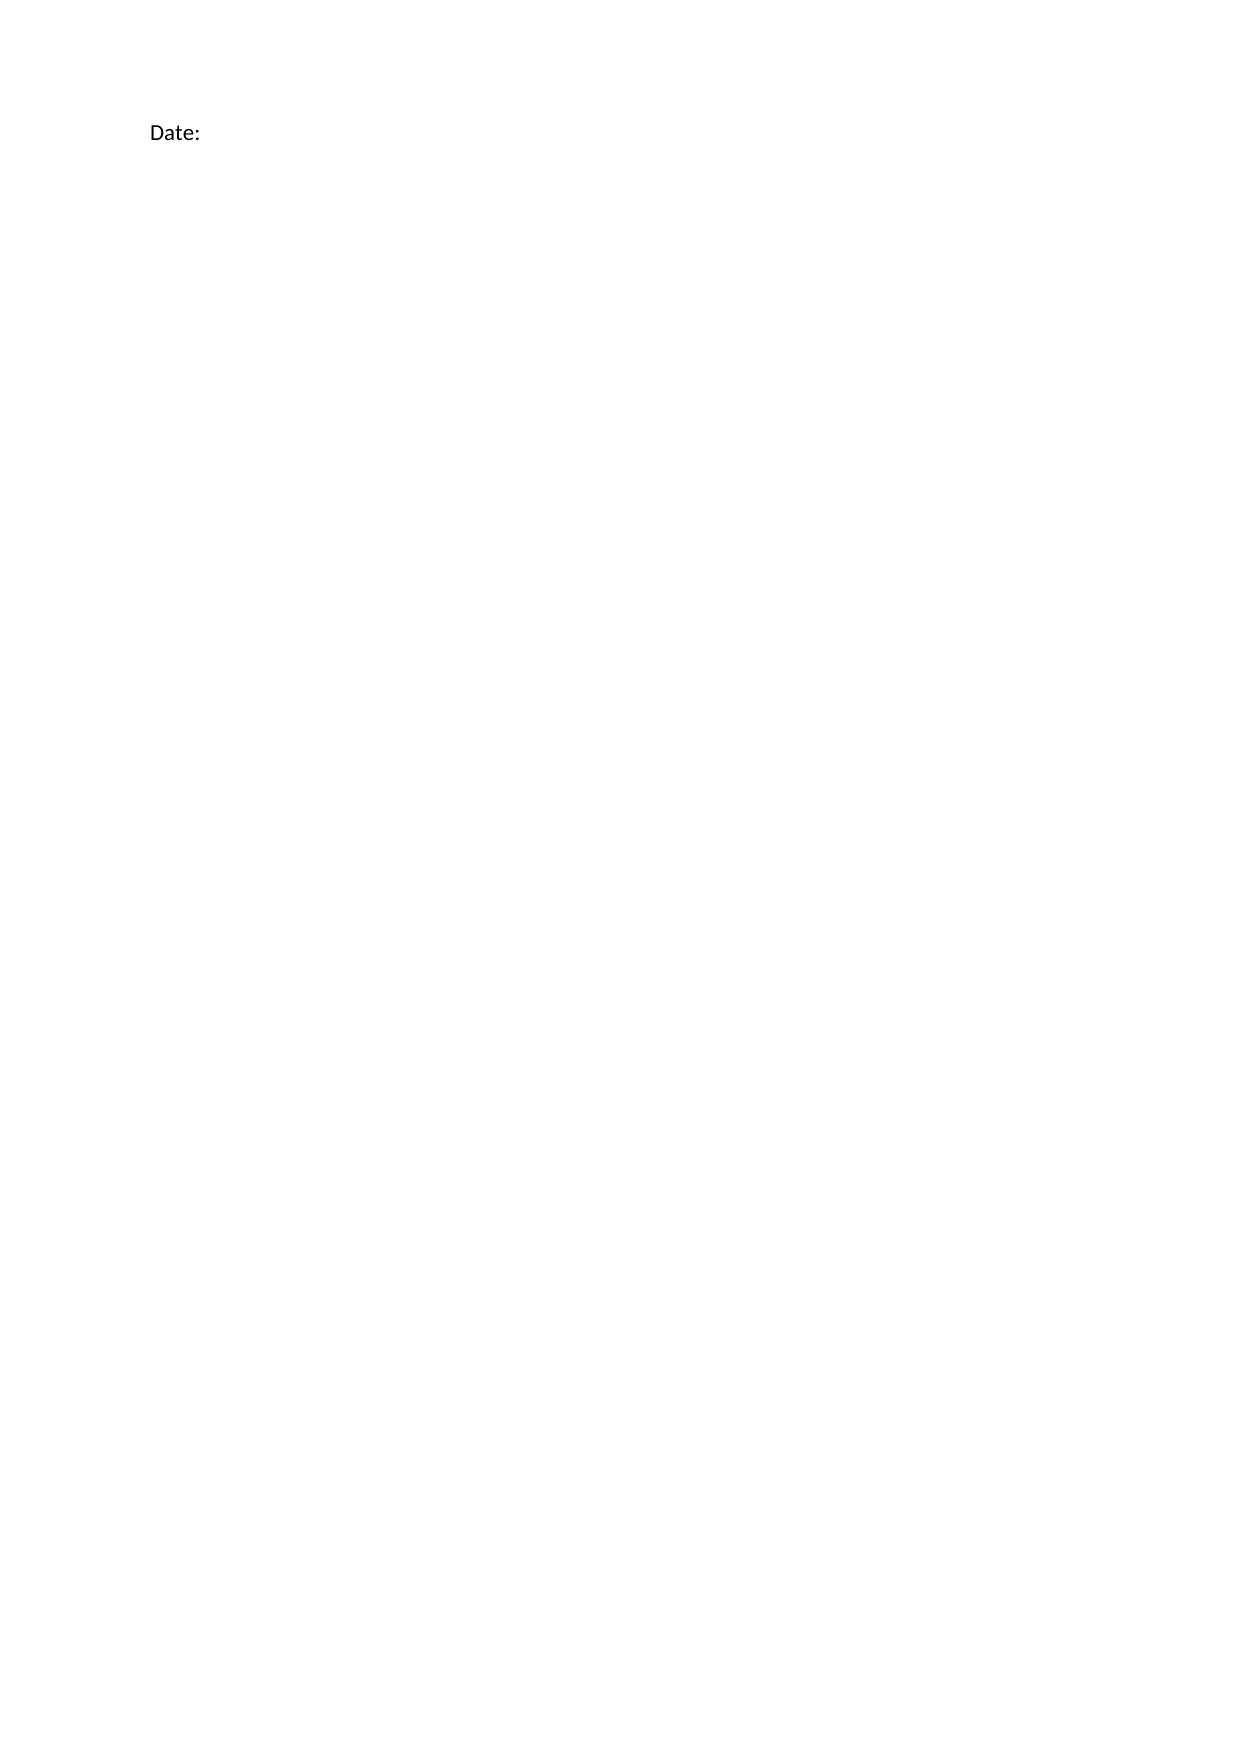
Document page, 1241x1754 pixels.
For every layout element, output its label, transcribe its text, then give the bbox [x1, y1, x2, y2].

text Date: [150, 118, 1090, 146]
